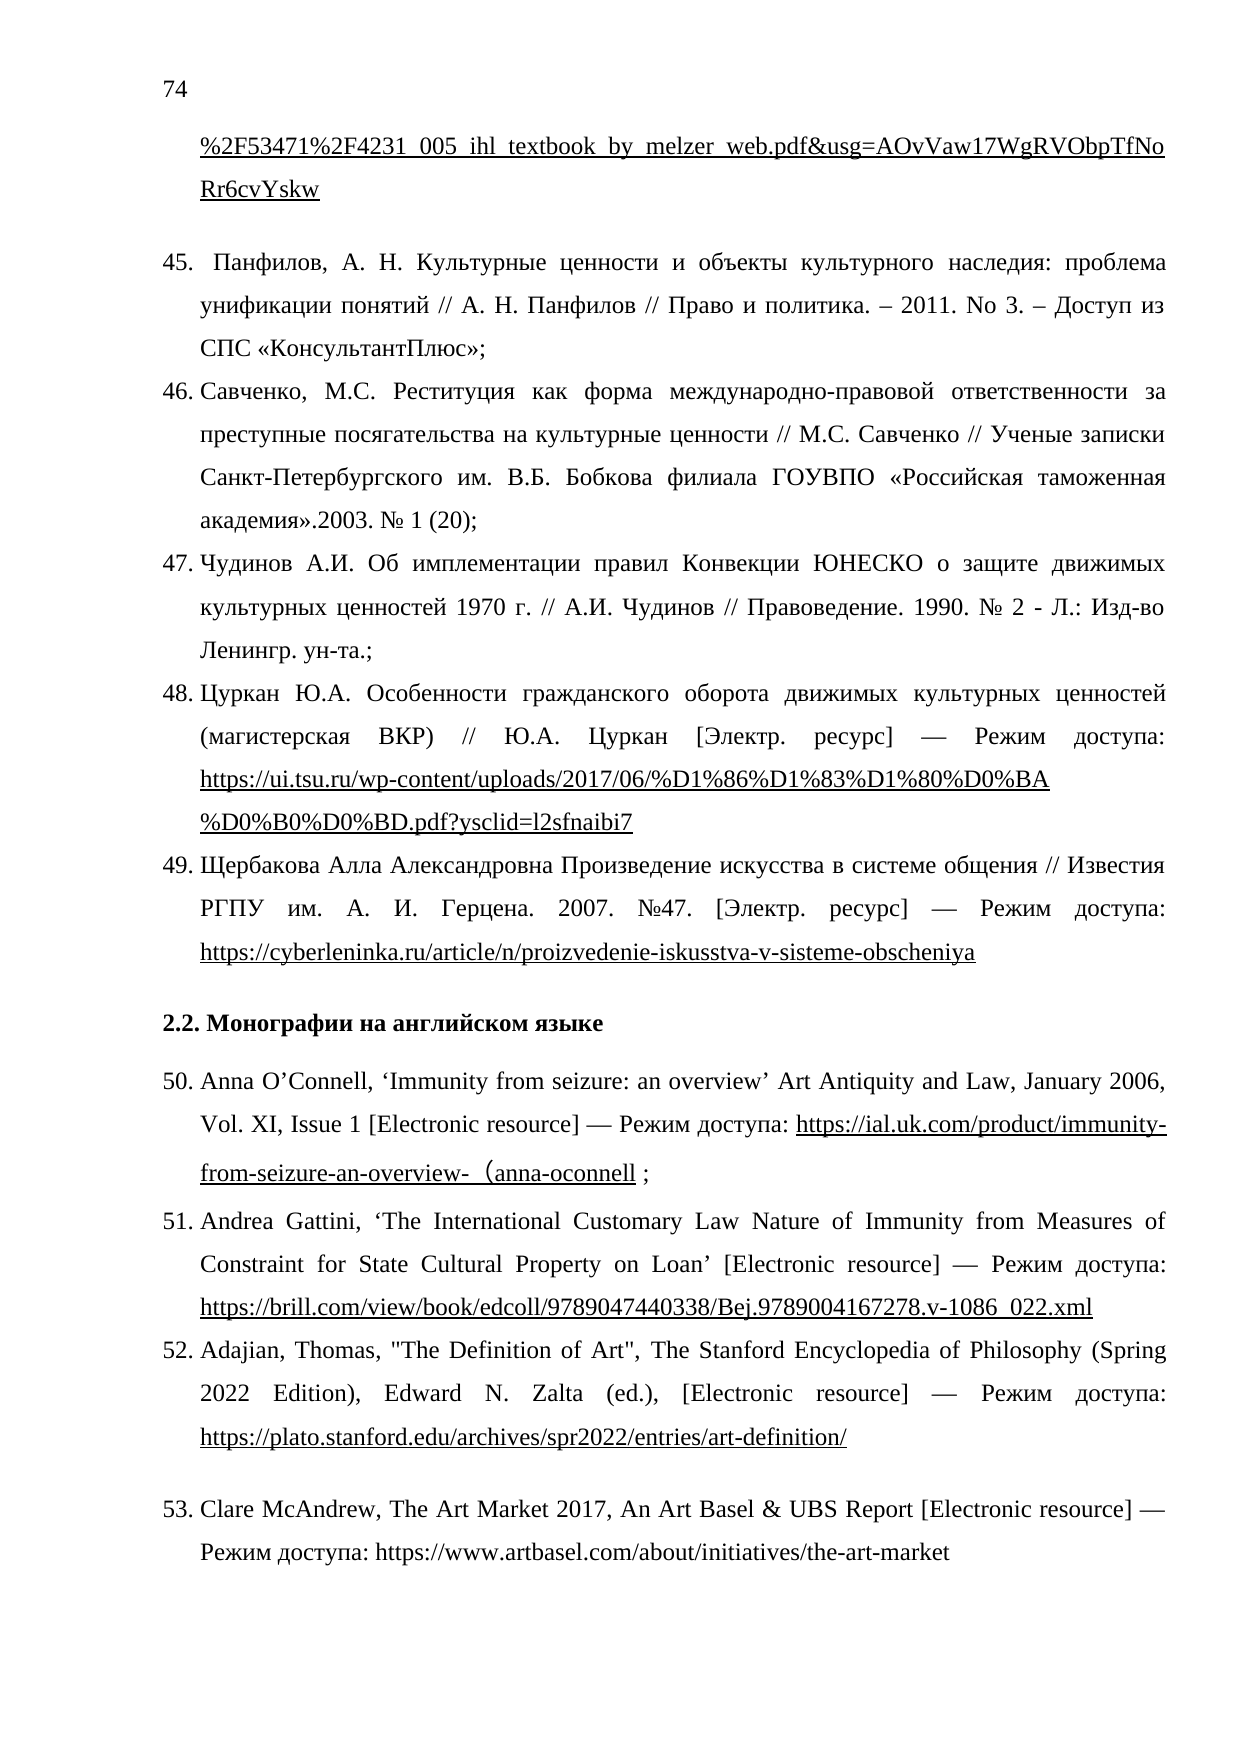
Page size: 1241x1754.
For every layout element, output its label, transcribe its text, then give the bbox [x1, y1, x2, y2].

list Clare McAndrew, The Art Market 2017, An Art Basel & UBS Report [Electronic resource] — Режим доступа: https://www.artbasel.com/about/initiatives/the-art-market [162, 1494, 1167, 1566]
list Anna O’Connell, ‘Immunity from seizure: an overview’ Art Antiquity and Law, January 2006, Vol. XI, Issue 1 [Electronic resource] — Режим доступа: https://ial.uk.com/product/immunity-from-seizure-an-overview-（anna-oconnell ; [162, 1066, 1167, 1189]
list Цуркан Ю.А. Особенности гражданского оборота движимых культурных ценностей (магистерская ВКР) // Ю.А. Цуркан [Электр. ресурс] — Режим доступа: https://ui.tsu.ru/wp-content/uploads/2017/06/%D1%86%D1%83%D1%80%D0%BA%D0%B0%D0%BD.pdf?ysclid=l2sfnaibi7 [162, 678, 1167, 836]
list Савченко, М.С. Реституция как форма международно-правовой ответственности за преступные посягательства на культурные ценности // М.С. Савченко // Ученые записки Санкт-Петербургского им. В.Б. Бобкова филиала ГОУВПО «Российская таможенная академия».2003. № 1 (20); [162, 376, 1167, 534]
list Чудинов А.И. Об имплементации правил Конвекции ЮНЕСКО о защите движимых культурных ценностей 1970 г. // А.И. Чудинов // Правоведение. 1990. № 2 - Л.: Изд-во Ленингр. ун-та.; [162, 548, 1167, 663]
list Adajian, Thomas, "The Definition of Art", The Stanford Encyclopedia of Philosophy (Spring 2022 Edition), Edward N. Zalta (ed.), [Electronic resource] — Режим доступа: https://plato.stanford.edu/archives/spr2022/entries/art-definition/ [162, 1335, 1167, 1450]
list Andrea Gattini, ‘The International Customary Law Nature of Immunity from Measures of Constraint for State Cultural Property on Loan’ [Electronic resource] — Режим доступа: https://brill.com/view/book/edcoll/9789047440338/Bej.9789004167278.v-1086_022.xml [162, 1206, 1167, 1321]
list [162, 131, 1167, 203]
text 2.2. Монографии на английском языке [162, 1008, 1167, 1037]
list Панфилов, А. Н. Культурные ценности и объекты культурного наследия: проблема унификации понятий // А. Н. Панфилов // Право и политика. – 2011. No 3. – Доступ из СПС «КонсультантПлюс»; [162, 247, 1167, 362]
list Щербакова Алла Александровна Произведение искусства в системе общения // Известия РГПУ им. А. И. Герцена. 2007. №47. [Электр. ресурс] — Режим доступа: https://cyberleninka.ru/article/n/proizvedenie-iskusstva-v-sisteme-obscheniya [162, 850, 1167, 965]
